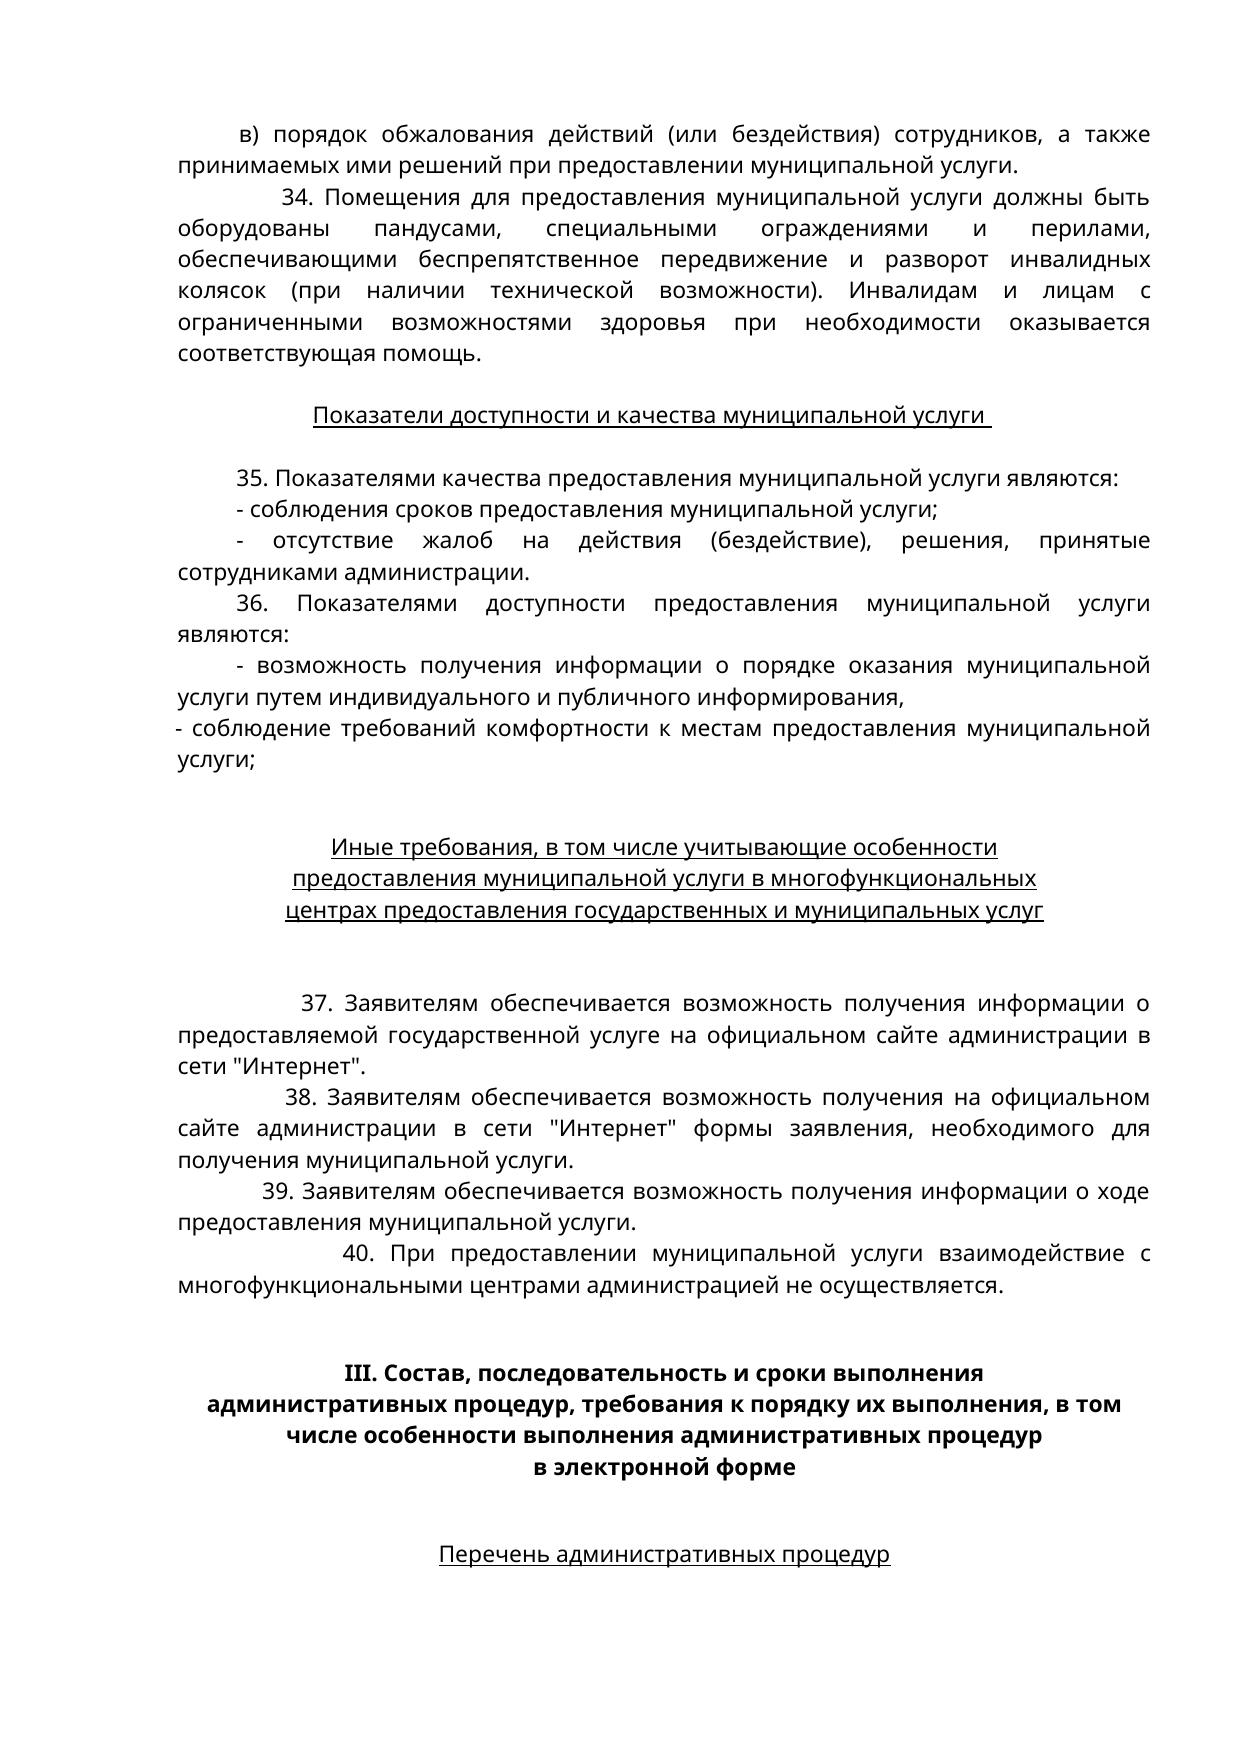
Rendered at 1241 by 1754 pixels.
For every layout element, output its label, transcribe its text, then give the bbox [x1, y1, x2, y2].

text - соблюдение требований комфортности к местам предоставления муниципальной услуги; [175, 712, 1152, 774]
text Перечень административных процедур [177, 1538, 1152, 1570]
text III. Состав, последовательность и сроки выполнения [177, 1357, 1152, 1388]
text Показатели доступности и качества муниципальной услуги [239, 399, 1152, 431]
text в электронной форме [177, 1450, 1152, 1482]
text 36. Показателями доступности предоставления муниципальной услуги являются: [177, 587, 1152, 649]
text 34. Помещения для предоставления муниципальной услуги должны быть оборудованы пандусами, специальными ограждениями и перилами, обеспечивающими беспрепятственное передвижение и разворот инвалидных колясок (при наличии технической возможности). Инвалидам и лицам с ограниченными возможностями здоровья при необходимости оказывается соответствующая помощь. [177, 181, 1152, 368]
text - отсутствие жалоб на действия (бездействие), решения, принятые сотрудниками администрации. [177, 524, 1152, 587]
text в) порядок обжалования действий (или бездействия) сотрудников, а также принимаемых ими решений при предоставлении муниципальной услуги. [177, 118, 1152, 181]
text 35. Показателями качества предоставления муниципальной услуги являются: [236, 462, 1152, 493]
text - соблюдения сроков предоставления муниципальной услуги; [177, 493, 1152, 524]
text 38. Заявителям обеспечивается возможность получения на официальном сайте администрации в сети "Интернет" формы заявления, необходимого для получения муниципальной услуги. [177, 1081, 1152, 1175]
text Иные требования, в том числе учитывающие особенности [177, 831, 1152, 862]
text 39. Заявителям обеспечивается возможность получения информации о ходе предоставления муниципальной услуги. [177, 1175, 1152, 1237]
text - возможность получения информации о порядке оказания муниципальной услуги путем индивидуального и публичного информирования, [177, 649, 1152, 712]
text 40. При предоставлении муниципальной услуги взаимодействие с многофункциональными центрами администрацией не осуществляется. [177, 1237, 1152, 1300]
text 37. Заявителям обеспечивается возможность получения информации о предоставляемой государственной услуге на официальном сайте администрации в сети "Интернет". [177, 987, 1152, 1081]
text предоставления муниципальной услуги в многофункциональных [177, 862, 1152, 894]
text центрах предоставления государственных и муниципальных услуг [177, 894, 1152, 925]
text административных процедур, требования к порядку их выполнения, в том числе особенности выполнения административных процедур [177, 1388, 1152, 1450]
